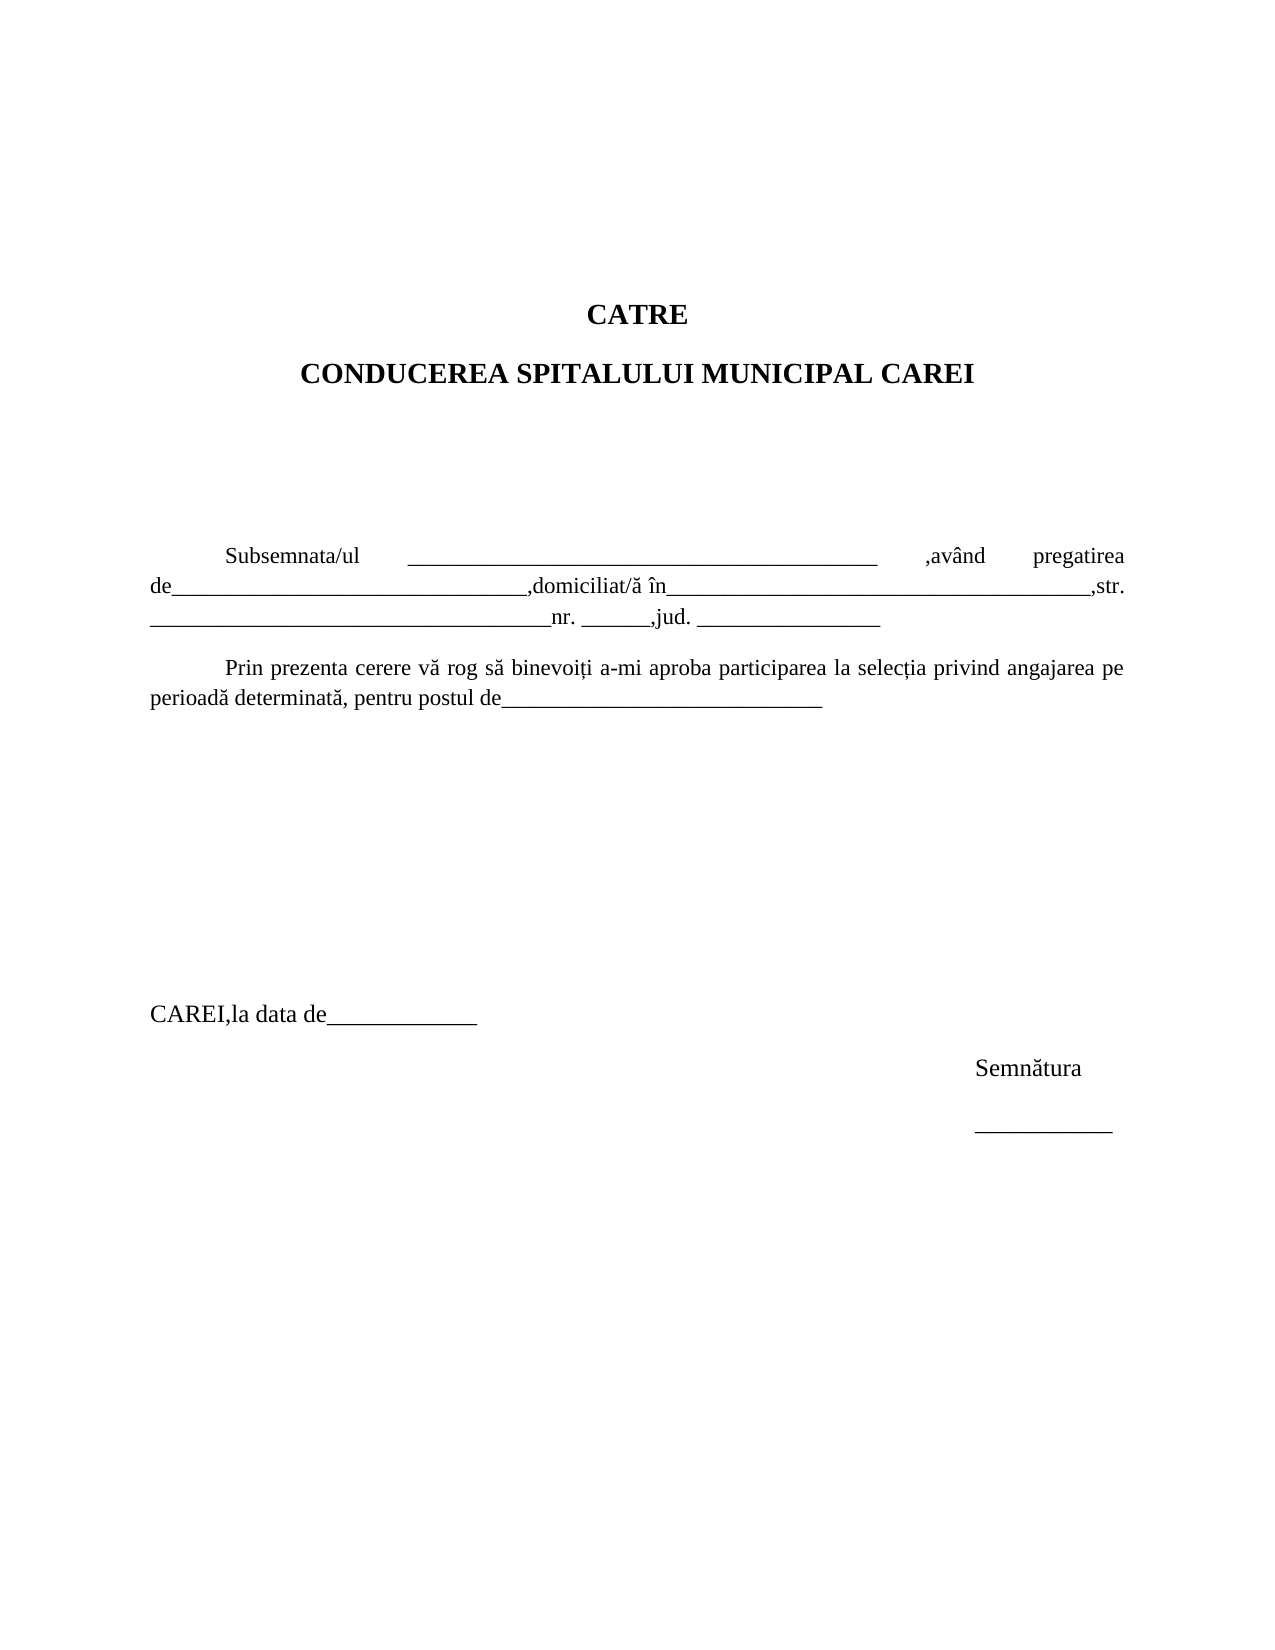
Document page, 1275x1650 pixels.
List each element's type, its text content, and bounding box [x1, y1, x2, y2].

text CONDUCEREA SPITALULUI MUNICIPAL CAREI [150, 356, 1125, 390]
text CATRE [150, 297, 1125, 331]
text Semnătura [150, 1053, 1125, 1082]
text CAREI,la data de____________ [150, 999, 1125, 1028]
text Subsemnata/ul _________________________________________ ,având pregatirea de_______________________________,domiciliat/ă în_____________________________________,str. ___________________________________nr. ______,jud. ________________ [150, 542, 1125, 629]
text ___________ [150, 1107, 1125, 1136]
text Prin prezenta cerere vă rog să binevoiți a-mi aproba participarea la selecția privind angajarea pe perioadă determinată, pentru postul de____________________________ [150, 654, 1125, 710]
